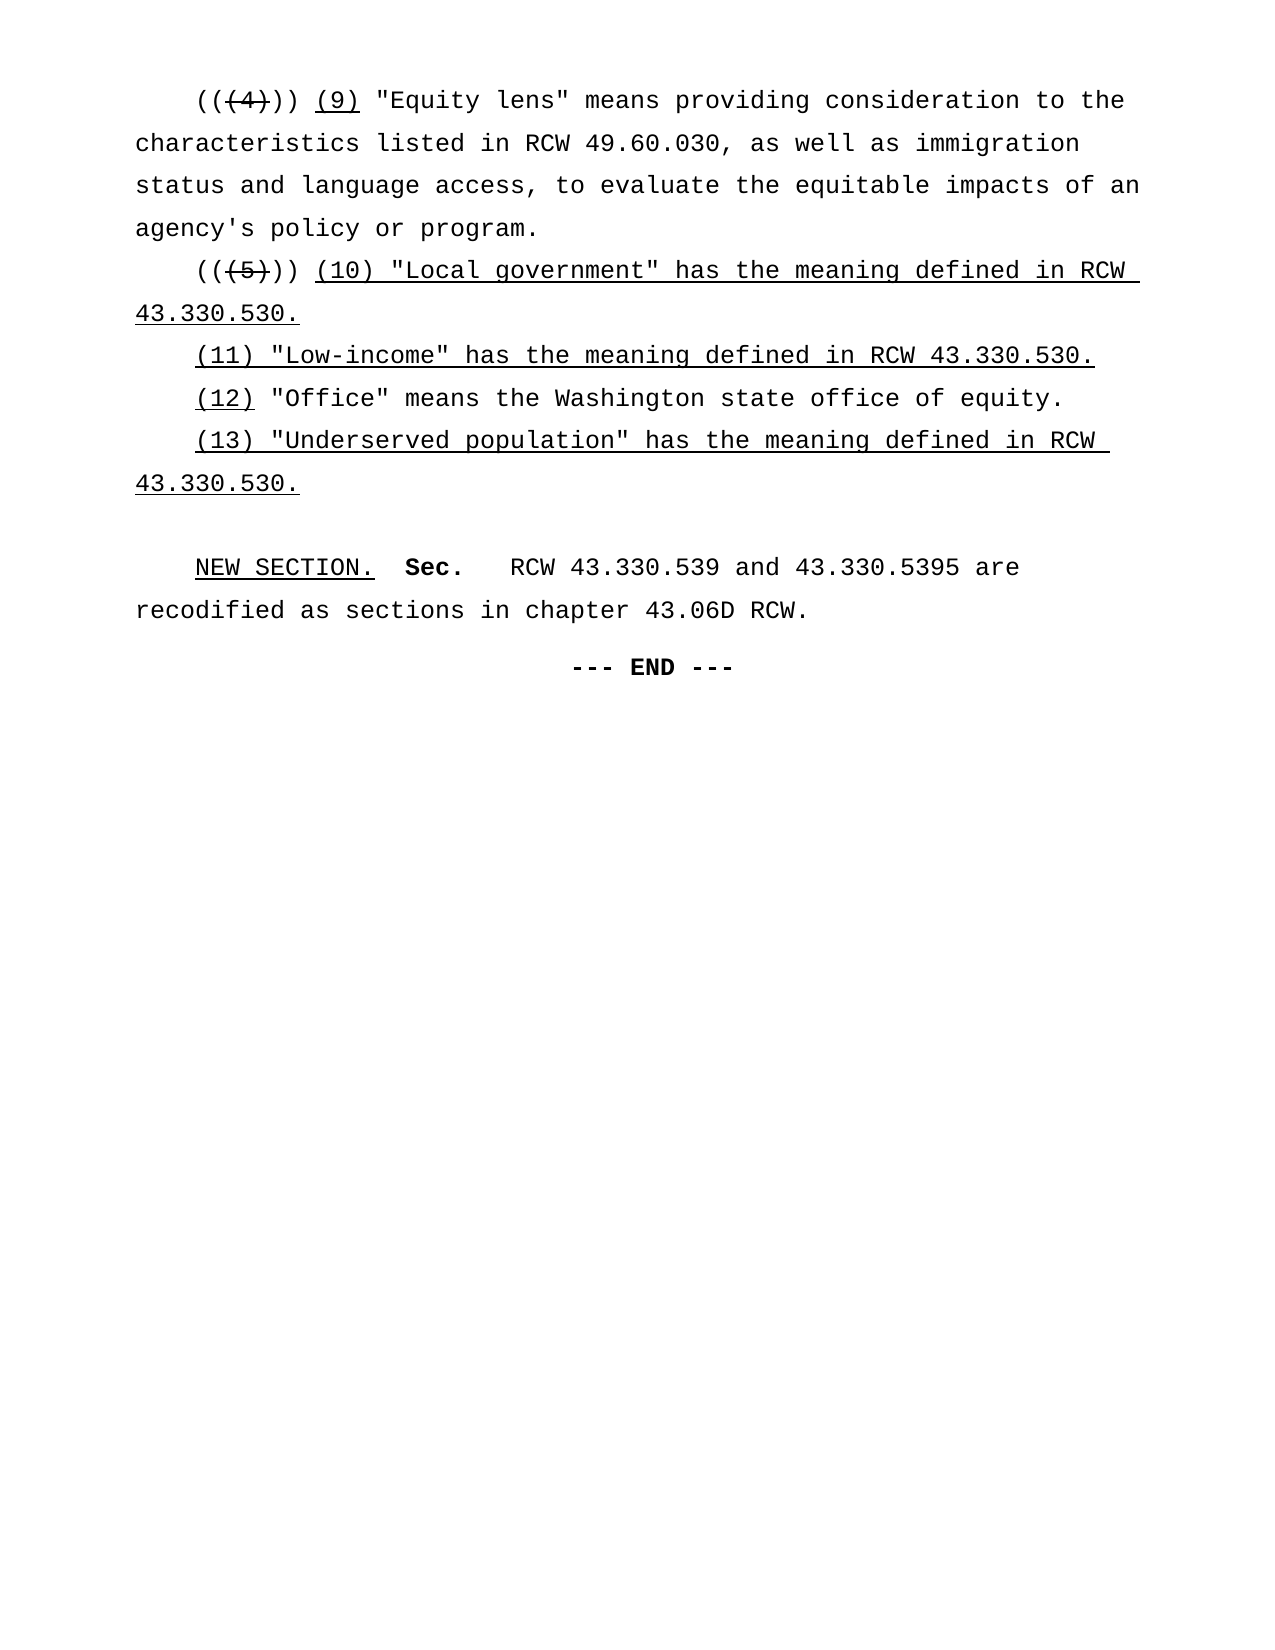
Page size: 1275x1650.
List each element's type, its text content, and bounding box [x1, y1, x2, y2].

text --- END --- [135, 655, 1170, 683]
text (13) "Underserved population" has the meaning defined in RCW 43.330.530. [135, 415, 1170, 500]
text (((5))) (10) "Local government" has the meaning defined in RCW 43.330.530. [135, 245, 1170, 330]
text (12) "Office" means the Washington state office of equity. [135, 372, 1170, 415]
text NEW SECTION. Sec. RCW 43.330.539 and 43.330.5395 are recodified as sections in chapter 43.06D RCW. [135, 542, 1170, 627]
text (((4))) (9) "Equity lens" means providing consideration to the characteristics listed in RCW 49.60.030, as well as immigration status and language access, to evaluate the equitable impacts of an agency's policy or program. [135, 75, 1170, 245]
text (11) "Low-income" has the meaning defined in RCW 43.330.530. [135, 330, 1170, 372]
